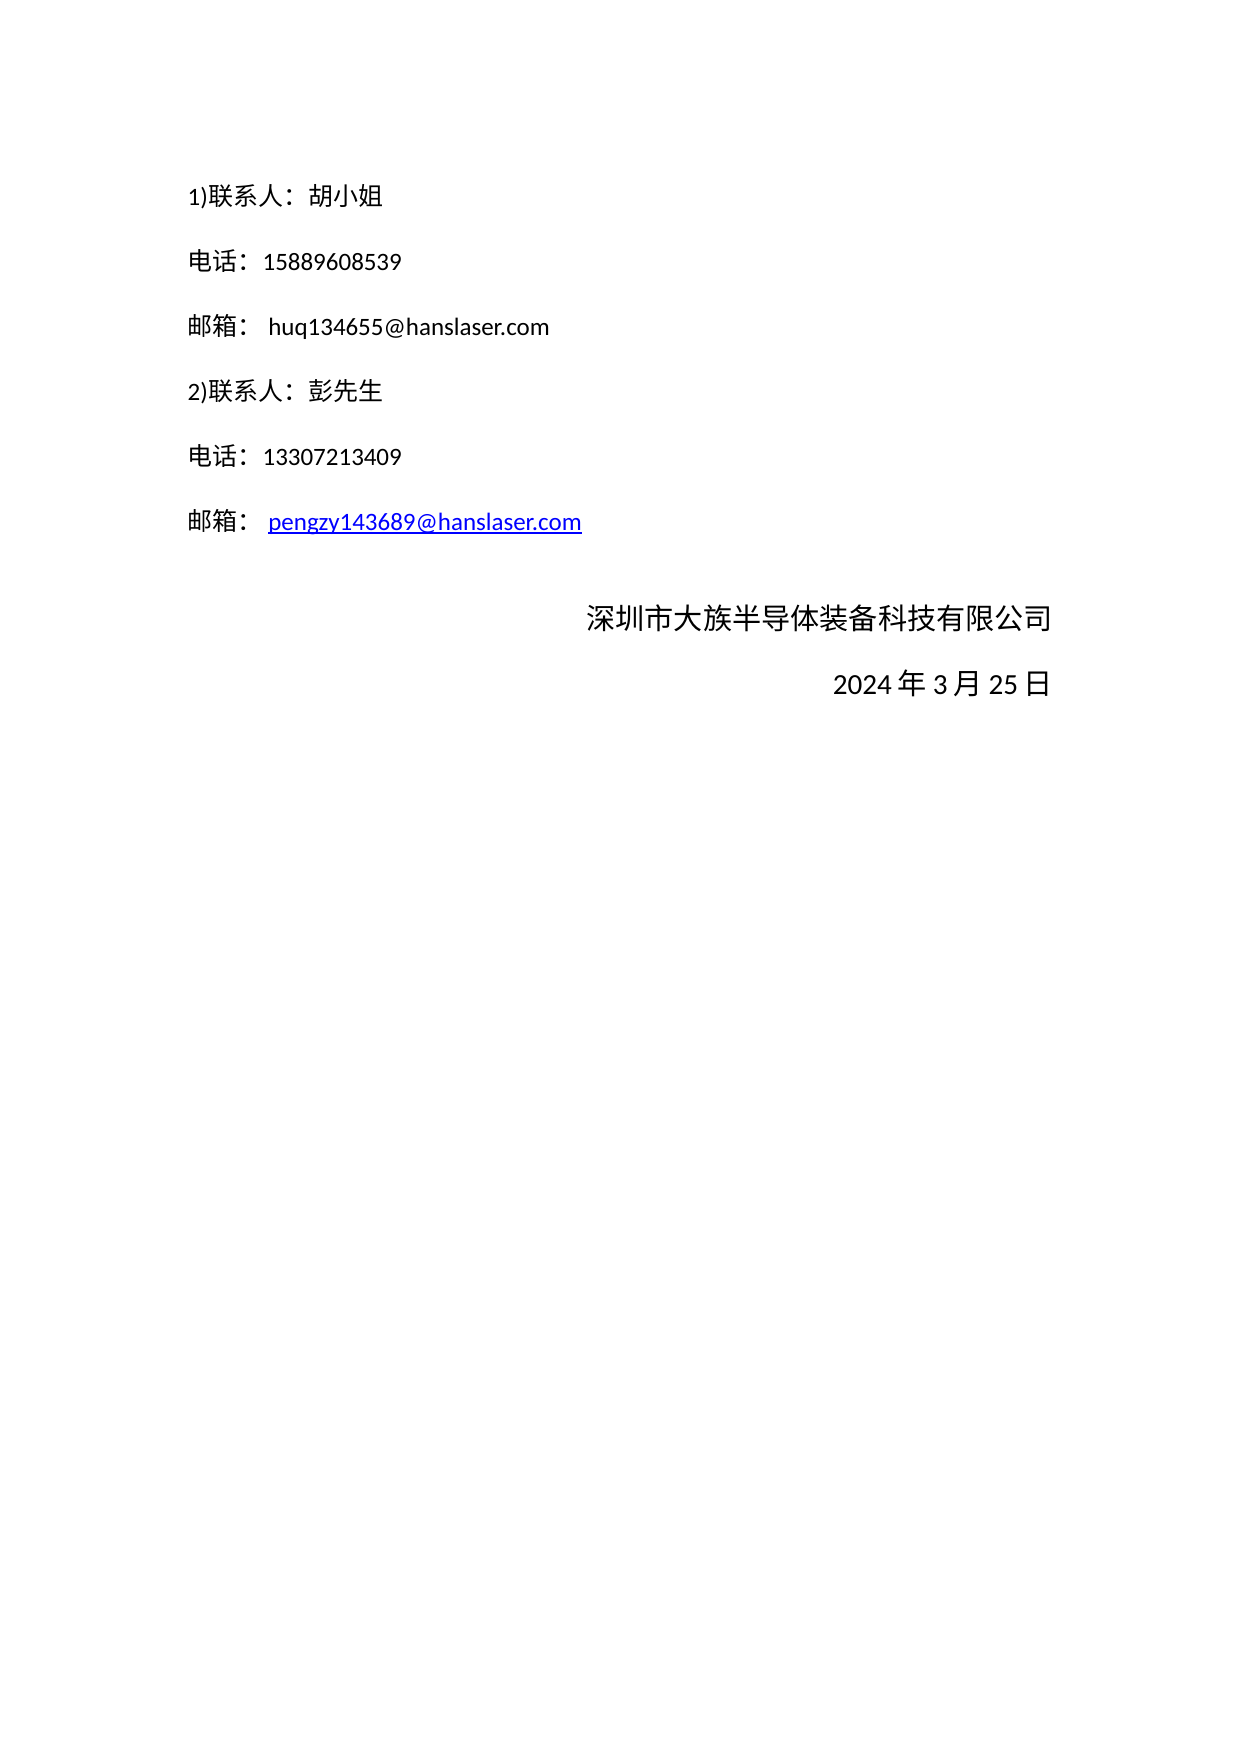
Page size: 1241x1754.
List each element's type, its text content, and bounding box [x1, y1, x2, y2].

list 1)联系人：胡小姐 [187, 162, 1053, 227]
list 电话：13307213409 [187, 422, 1053, 487]
list 邮箱： pengzy143689@hanslaser.com [187, 487, 1053, 552]
list 2)联系人：彭先生 [187, 357, 1053, 422]
list 邮箱： huq134655@hanslaser.com [187, 292, 1053, 357]
list 2024年3月25日 [187, 649, 1053, 714]
list 电话：15889608539 [187, 227, 1053, 292]
list 深圳市大族半导体装备科技有限公司 [187, 584, 1053, 649]
